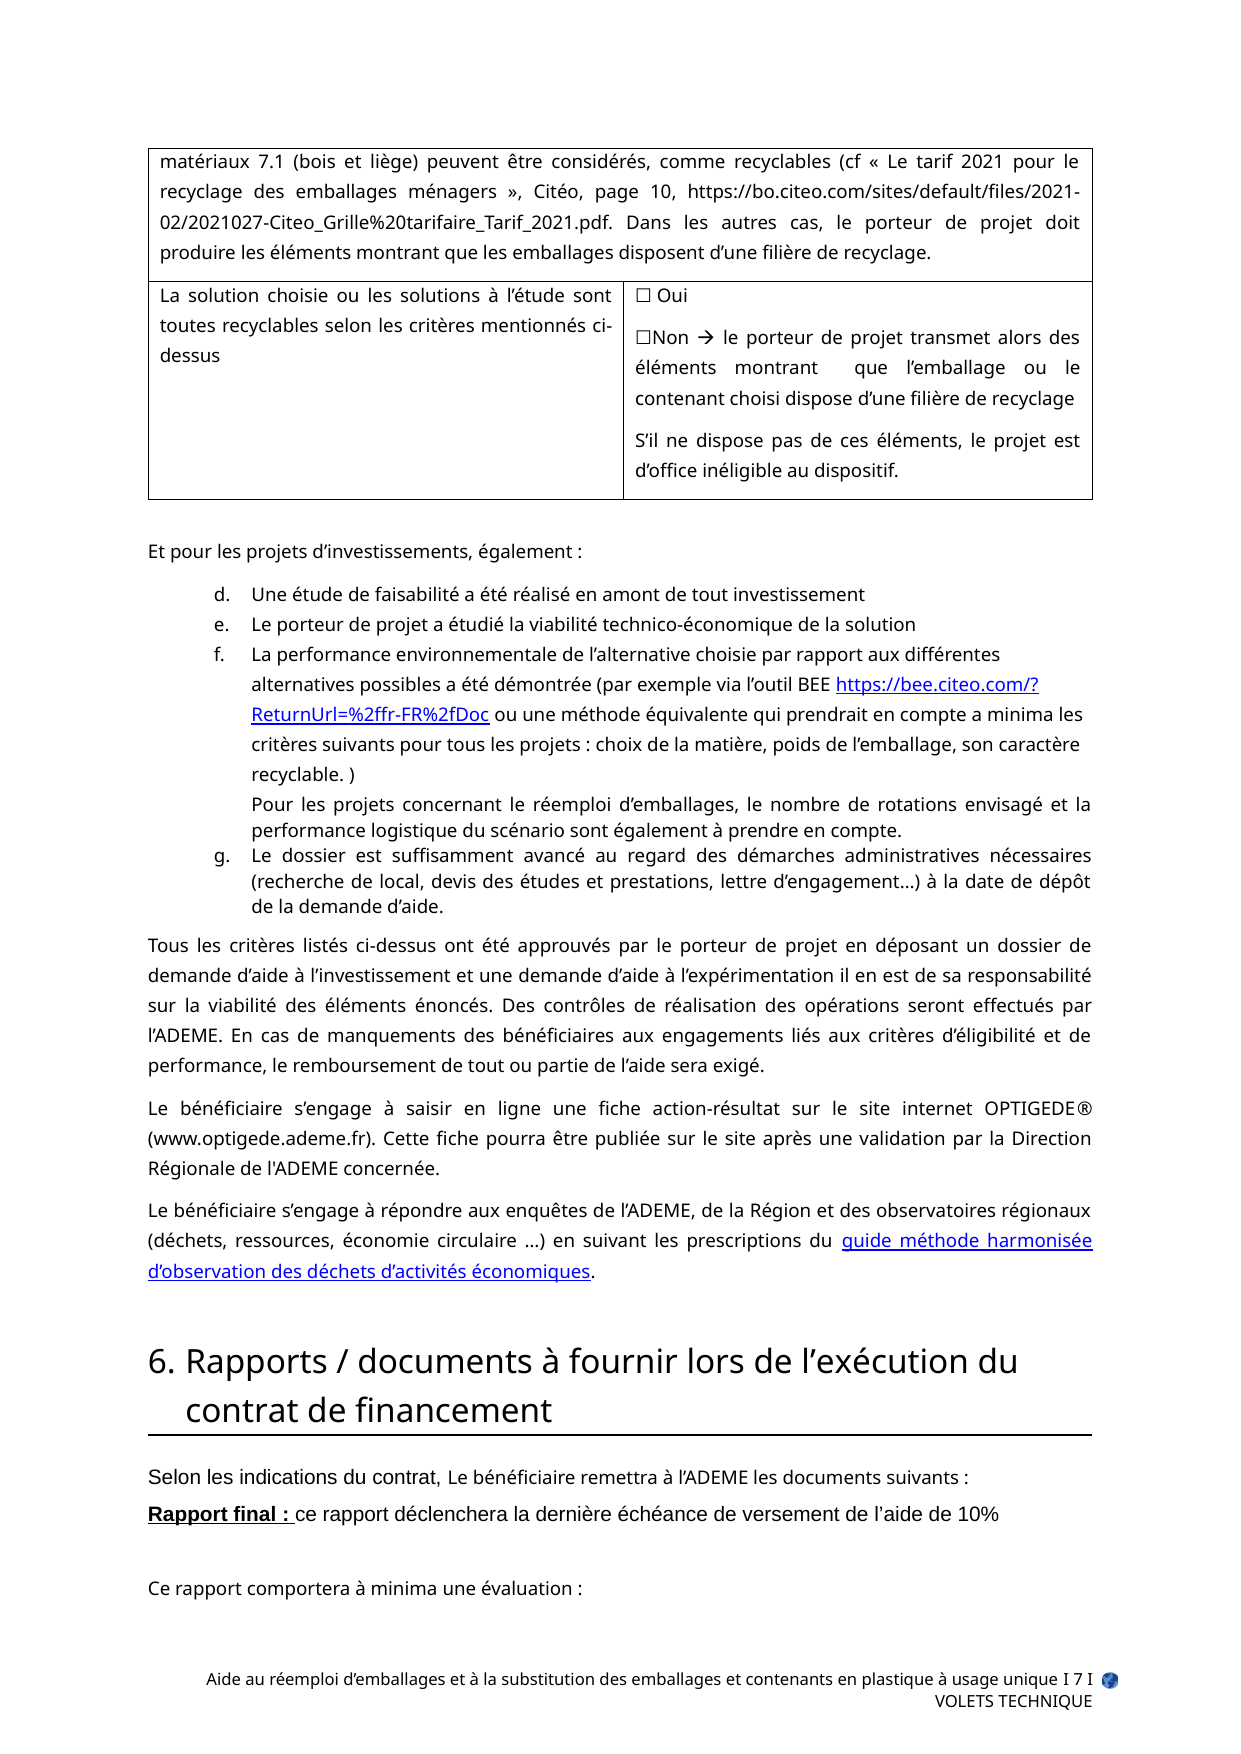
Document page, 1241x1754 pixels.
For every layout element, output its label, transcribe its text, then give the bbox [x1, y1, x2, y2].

table_cell Oui Non le porteur de projet transmet alors des éléments montrant que l’emballage ou le contenant choisi dispose d’une filière de recyclage S’il ne dispose pas de ces éléments, le projet est d’office inéligible au dispositif. [624, 282, 1092, 499]
list La performance environnementale de l’alternative choisie par rapport aux différentes alternatives possibles a été démontrée (par exemple via l’outil BEE https://bee.citeo.com/?ReturnUrl=%2ffr-FR%2fDoc ou une méthode équivalente qui prendrait en compte a minima les critères suivants pour tous les projets : choix de la matière, poids de l’emballage, son caractère recyclable. ) [214, 641, 1092, 787]
list Une étude de faisabilité a été réalisé en amont de tout investissement [214, 581, 1092, 607]
text Rapport final : ce rapport déclenchera la dernière échéance de versement de l’aide de 10% [148, 1502, 1092, 1526]
list Le porteur de projet a étudié la viabilité technico-économique de la solution [214, 611, 1092, 637]
list Pour les projets concernant le réemploi d’emballages, le nombre de rotations envisagé et la performance logistique du scénario sont également à prendre en compte. [251, 792, 1092, 843]
text Tous les critères listés ci-dessus ont été approuvés par le porteur de projet en déposant un dossier de demande d’aide à l’investissement et une demande d’aide à l’expérimentation il en est de sa responsabilité sur la viabilité des éléments énoncés. Des contrôles de réalisation des opérations seront effectués par l’ADEME. En cas de manquements des bénéficiaires aux engagements liés aux critères d’éligibilité et de performance, le remboursement de tout ou partie de l’aide sera exigé. [148, 932, 1092, 1078]
subtitle Rapports / documents à fournir lors de l’exécution du contrat de financement [148, 1338, 1092, 1434]
text Et pour les projets d’investissements, également : [148, 538, 1092, 564]
text Selon les indications du contrat, Le bénéficiaire remettra à l’ADEME les documents suivants : [148, 1464, 1092, 1490]
picture [1101, 1672, 1119, 1689]
table_cell La solution choisie ou les solutions à l’étude sont toutes recyclables selon les critères mentionnés ci-dessus [149, 282, 623, 499]
list Le dossier est suffisamment avancé au regard des démarches administratives nécessaires (recherche de local, devis des études et prestations, lettre d’engagement…) à la date de dépôt de la demande d’aide. [214, 843, 1092, 919]
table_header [149, 149, 1092, 281]
text Ce rapport comportera à minima une évaluation : [148, 1575, 1092, 1601]
text Le bénéficiaire s’engage à répondre aux enquêtes de l’ADEME, de la Région et des observatoires régionaux (déchets, ressources, économie circulaire …) en suivant les prescriptions du guide méthode harmonisée d’observation des déchets d’activités économiques. [148, 1198, 1092, 1283]
text Le bénéficiaire s’engage à saisir en ligne une fiche action-résultat sur le site internet OPTIGEDE® (www.optigede.ademe.fr). Cette fiche pourra être publiée sur le site après une validation par la Direction Régionale de l'ADEME concernée. [148, 1095, 1092, 1181]
